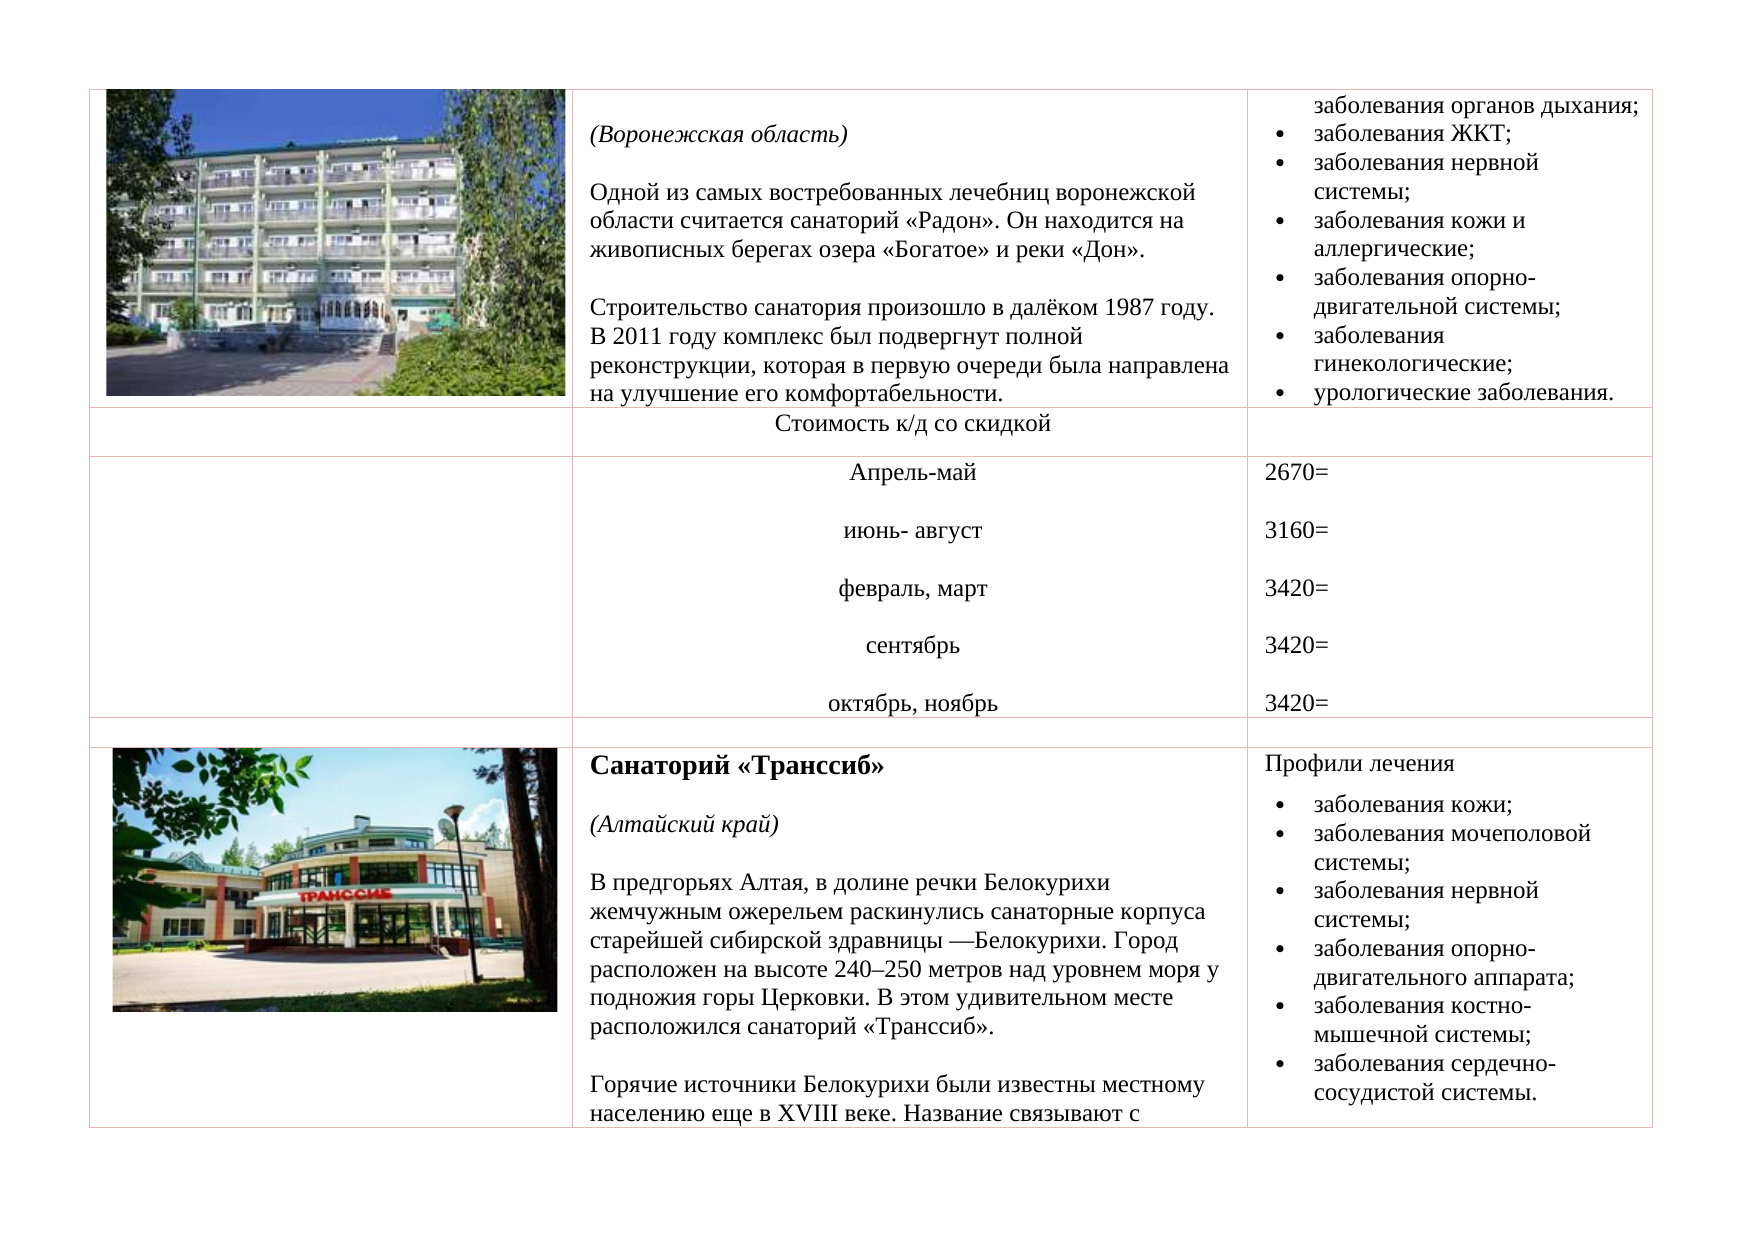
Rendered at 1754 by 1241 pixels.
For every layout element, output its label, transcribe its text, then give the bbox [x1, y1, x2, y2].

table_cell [573, 748, 1247, 1127]
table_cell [1248, 90, 1652, 407]
table_cell [90, 457, 572, 717]
table_cell [1248, 718, 1652, 747]
table_cell [90, 90, 572, 407]
table_cell Стоимость к/д со скидкой [573, 408, 1247, 456]
picture [112, 748, 558, 1012]
picture [106, 89, 566, 396]
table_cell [1248, 748, 1652, 1127]
table_cell [90, 748, 572, 1127]
table_cell [90, 408, 572, 456]
table_cell [90, 718, 572, 747]
table_cell [573, 718, 1247, 747]
table_cell 2670= 3160= 3420= 3420= 3420= [1248, 457, 1652, 717]
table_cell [573, 90, 1247, 407]
table_cell Апрель-май июнь- август февраль, март сентябрь октябрь, ноябрь [573, 457, 1247, 717]
table_cell [1248, 408, 1652, 456]
